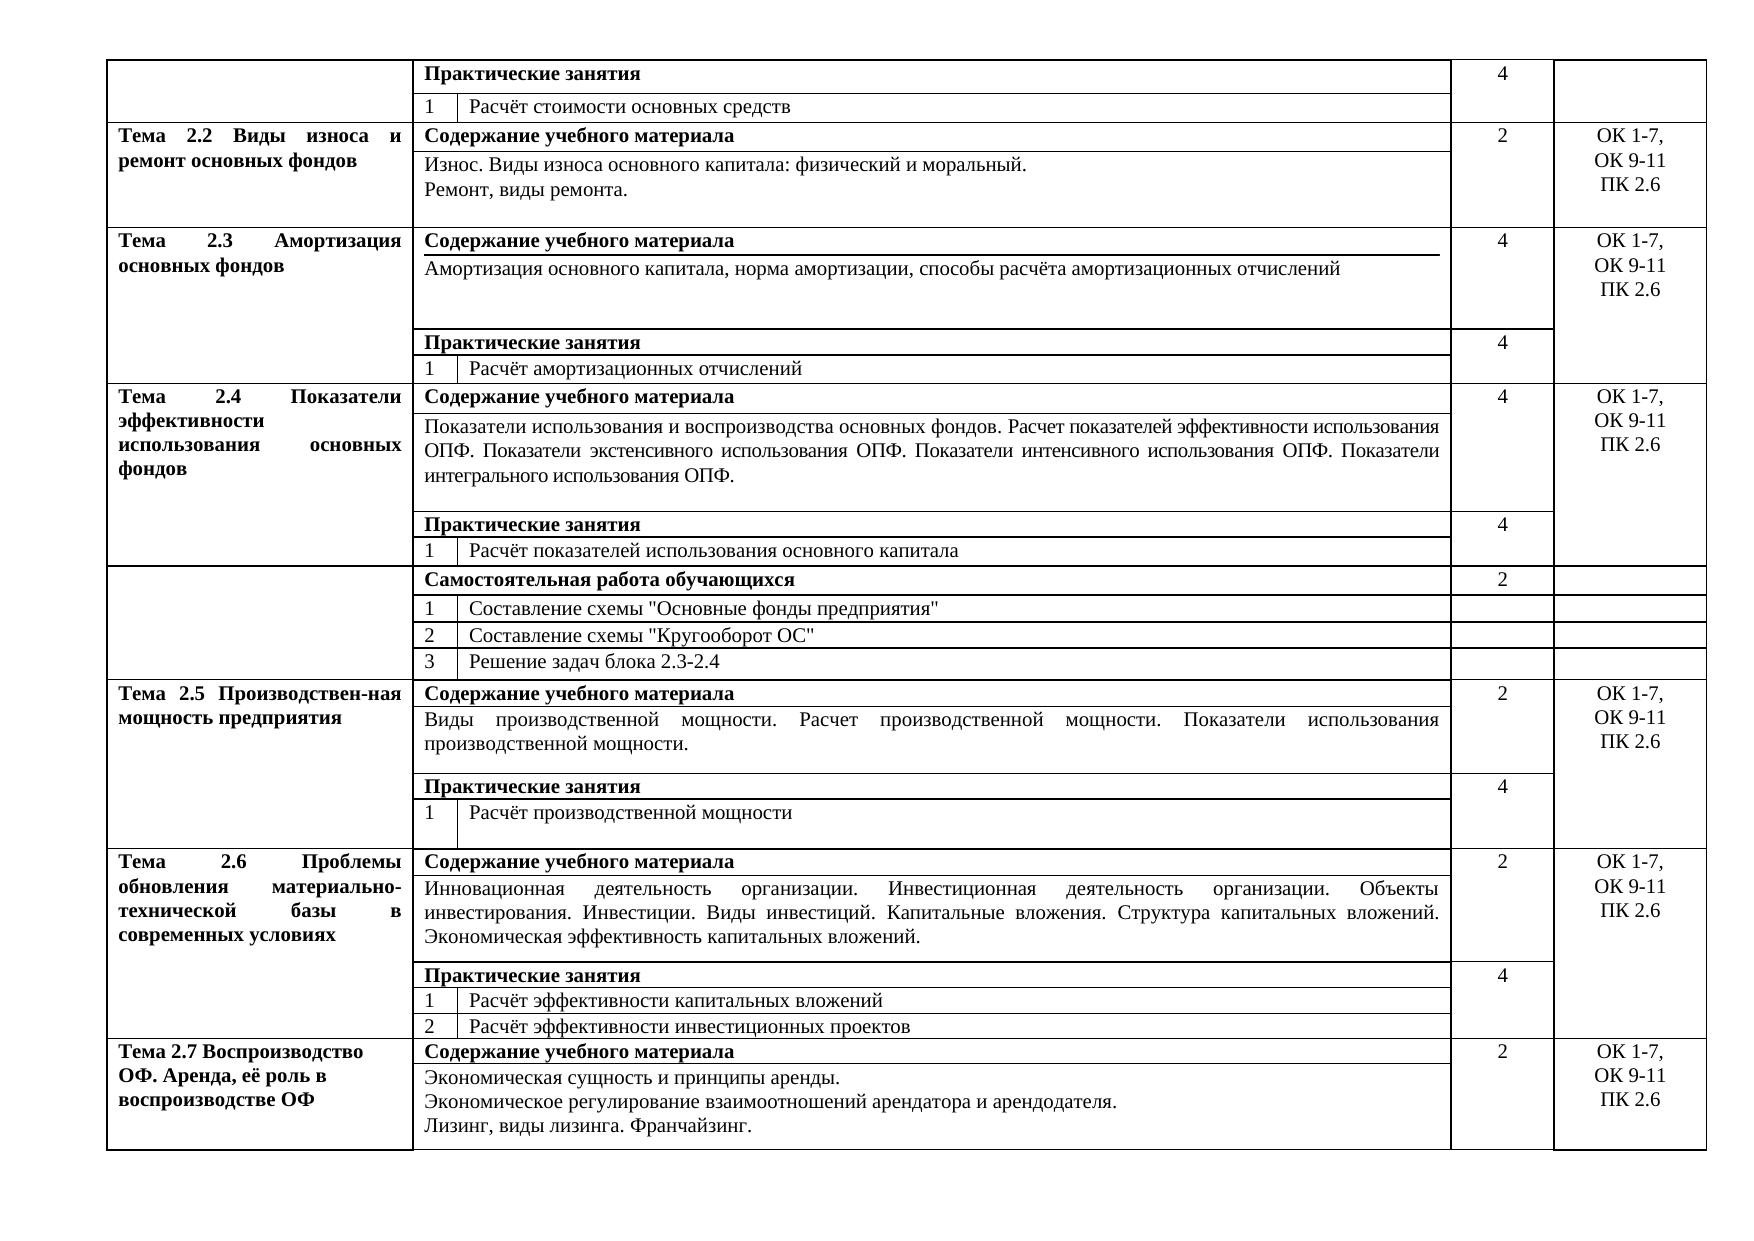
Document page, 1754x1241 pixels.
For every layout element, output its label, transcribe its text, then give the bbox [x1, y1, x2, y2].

table_cell Самостоятельная работа обучающихся [414, 567, 1450, 594]
table_cell Инновационная деятельность организации. Инвестиционная деятельность организации. Объекты инвестирования. Инвестиции. Виды инвестиций. Капитальные вложения. Структура капитальных вложений. Экономическая эффективность капитальных вложений. [414, 876, 1450, 961]
table_cell Содержание учебного материала [414, 1039, 1450, 1063]
table_cell 4 [1452, 228, 1553, 328]
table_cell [1555, 1039, 1706, 1149]
table_cell Практические занятия [414, 61, 1450, 93]
table_cell Практические занятия [414, 330, 1450, 354]
table_cell 1 [414, 94, 457, 122]
table_cell Расчёт эффективности инвестиционных проектов [458, 1014, 1450, 1038]
table_cell 2 [1452, 123, 1553, 227]
table_cell Виды производственной мощности. Расчет производственной мощности. Показатели использования производственной мощности. [414, 707, 1450, 773]
table_cell 2 [414, 623, 457, 647]
table_cell 2 [1452, 849, 1553, 961]
table_cell Тема 2.6 Проблемы обновления материально-технической базы в современных условиях [108, 849, 412, 1038]
table_cell 2 [414, 1014, 457, 1038]
table_cell Расчёт амортизационных отчислений [458, 356, 1450, 382]
table_cell 3 [414, 649, 457, 679]
table_cell Тема 2.4 Показатели эффективности использования основных фондов [108, 384, 412, 565]
table_cell 2 [1452, 1039, 1553, 1149]
table_cell ОК 1-7, ОК 9-11 ПК 2.6 [1555, 384, 1706, 565]
table_cell 2 [1452, 680, 1553, 773]
table_cell 1 [414, 800, 457, 848]
table_cell 1 [414, 988, 457, 1012]
table_cell 1 [414, 596, 457, 621]
table_cell Расчёт производственной мощности [458, 800, 1450, 848]
table_cell Показатели использования и воспроизводства основных фондов. Расчет показателей эффективности использования ОПФ. Показатели экстенсивного использования ОПФ. Показатели интенсивного использования ОПФ. Показатели интегрального использования ОПФ. [414, 414, 1450, 511]
table_cell Содержание учебного материала [414, 123, 1450, 151]
table_cell Расчёт показателей использования основного капитала [458, 538, 1450, 565]
table_cell Содержание учебного материала Амортизация основного капитала, норма амортизации, способы расчёта амортизационных отчислений [414, 228, 1450, 328]
table_cell Практические занятия [414, 963, 1450, 987]
table_cell 4 [1452, 774, 1553, 848]
table_cell Тема 2.7 Воспроизводство ОФ. Аренда, её роль в воспроизводстве ОФ [108, 1039, 412, 1149]
table_cell [1452, 649, 1553, 679]
table_cell ОК 1-7, ОК 9-11 ПК 2.6 [1555, 228, 1706, 382]
table_cell ОК 1-7, ОК 9-11 ПК 2.6 [1555, 680, 1706, 848]
table_cell Содержание учебного материала [414, 384, 1450, 413]
table_cell 4 [1452, 512, 1553, 565]
table_cell Тема 2.3 Амортизация основных фондов [108, 228, 412, 382]
table_cell Практические занятия [414, 774, 1450, 798]
table_cell 4 [1452, 330, 1553, 382]
table_cell ОК 1-7, ОК 9-11 ПК 2.6 [1555, 849, 1706, 1038]
table_cell [1555, 623, 1706, 647]
table_cell Тема 2.5 Производствен-ная мощность предприятия [108, 680, 412, 848]
table_cell Составление схемы "Основные фонды предприятия" [458, 596, 1450, 621]
table_cell [1555, 596, 1706, 621]
table_cell 2 [1452, 567, 1553, 594]
table_cell Расчёт стоимости основных средств [458, 94, 1450, 122]
table_cell 4 [1452, 384, 1553, 511]
table_cell Составление схемы "Кругооборот ОС" [458, 623, 1450, 647]
table_cell Содержание учебного материала [414, 850, 1450, 874]
table_cell 4 [1452, 60, 1553, 122]
table_cell 1 [414, 356, 457, 382]
table_cell [1555, 649, 1706, 679]
table_cell ОК 1-7, ОК 9-11 ПК 2.6 [1555, 123, 1706, 227]
table_cell [1555, 567, 1706, 594]
table_cell 4 [1452, 962, 1553, 1038]
table_cell Тема 2.2 Виды износа и ремонт основных фондов [108, 123, 412, 227]
table_cell [1452, 623, 1553, 647]
table_cell Содержание учебного материала [414, 681, 1450, 706]
table_cell Практические занятия [414, 512, 1450, 536]
table_cell [108, 567, 412, 679]
table_cell Экономическая сущность и принципы аренды. Экономическое регулирование взаимоотношений арендатора и арендодателя. Лизинг, виды лизинга. Франчайзинг. [414, 1064, 1450, 1149]
table_cell Решение задач блока 2.3-2.4 [458, 649, 1450, 679]
table_cell Износ. Виды износа основного капитала: физический и моральный. Ремонт, виды ремонта. [414, 152, 1450, 227]
table_cell [1452, 596, 1553, 621]
table_cell Расчёт эффективности капитальных вложений [458, 988, 1450, 1012]
table_cell 1 [414, 538, 457, 565]
